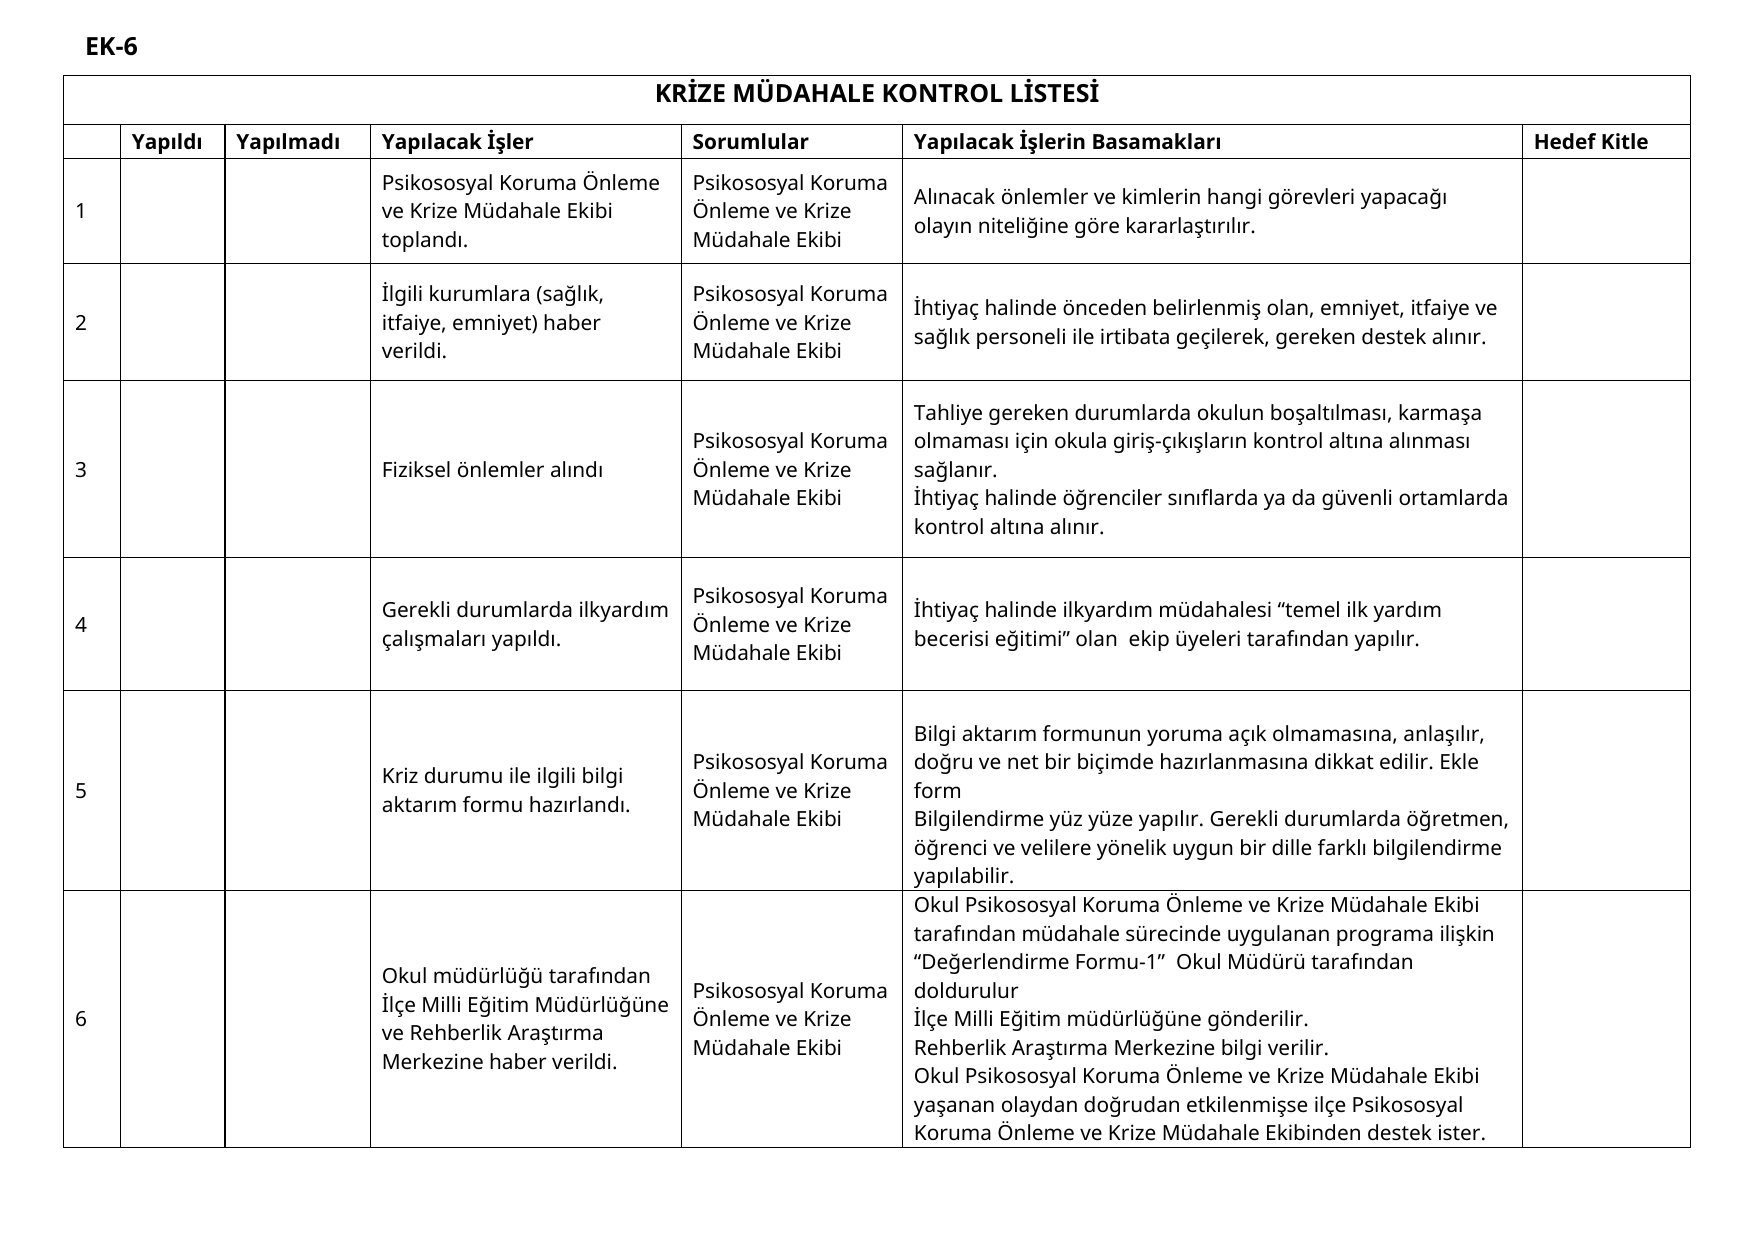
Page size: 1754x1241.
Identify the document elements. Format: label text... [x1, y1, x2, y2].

table_cell 4 [64, 558, 120, 689]
table_cell [1523, 691, 1690, 889]
table_cell Psikososyal Koruma Önleme ve Krize Müdahale Ekibi [682, 264, 902, 380]
table_cell [64, 125, 120, 158]
table_cell 1 [64, 159, 120, 263]
table_cell Psikososyal Koruma Önleme ve Krize Müdahale Ekibi toplandı. [371, 159, 681, 263]
table_cell 2 [64, 264, 120, 380]
table_cell 5 [64, 691, 120, 889]
table_cell Okul Psikososyal Koruma Önleme ve Krize Müdahale Ekibi tarafından müdahale sürecinde uygulanan programa ilişkin “Değerlendirme Formu-1” Okul Müdürü tarafından doldurulur İlçe Milli Eğitim müdürlüğüne gönderilir. Rehberlik Araştırma Merkezine bilgi verilir. Okul Psikososyal Koruma Önleme ve Krize Müdahale Ekibi yaşanan olaydan doğrudan etkilenmişse ilçe Psikososyal Koruma Önleme ve Krize Müdahale Ekibinden destek ister. [903, 891, 1522, 1147]
table_cell [226, 381, 370, 557]
table_cell Yapılacak İşlerin Basamakları [903, 125, 1522, 158]
table_cell Hedef Kitle [1523, 125, 1690, 158]
table_cell Tahliye gereken durumlarda okulun boşaltılması, karmaşa olmaması için okula giriş-çıkışların kontrol altına alınması sağlanır. İhtiyaç halinde öğrenciler sınıflarda ya da güvenli ortamlarda kontrol altına alınır. [903, 381, 1522, 557]
table_cell [1523, 558, 1690, 689]
table_cell Okul müdürlüğü tarafından İlçe Milli Eğitim Müdürlüğüne ve Rehberlik Araştırma Merkezine haber verildi. [371, 891, 681, 1147]
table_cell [682, 891, 902, 1147]
table_cell Yapılmadı [226, 125, 370, 158]
table_cell Psikososyal Koruma Önleme ve Krize Müdahale Ekibi [682, 159, 902, 263]
table_cell İlgili kurumlara (sağlık, itfaiye, emniyet) haber verildi. [371, 264, 681, 380]
table_cell Sorumlular [682, 125, 902, 158]
table_cell [121, 159, 224, 263]
table_cell Psikososyal Koruma Önleme ve Krize Müdahale Ekibi [682, 691, 902, 889]
table_cell Kriz durumu ile ilgili bilgi aktarım formu hazırlandı. [371, 691, 681, 889]
table_cell [121, 381, 224, 557]
table_cell [1523, 159, 1690, 263]
table_cell 3 [64, 381, 120, 557]
table_header KRİZE MÜDAHALE KONTROL LİSTESİ [64, 76, 1690, 123]
table_cell [226, 558, 370, 689]
table_cell [121, 264, 224, 380]
table_cell [121, 891, 224, 1147]
table_cell Psikososyal Koruma Önleme ve Krize Müdahale Ekibi [682, 381, 902, 557]
table_cell [1523, 891, 1690, 1147]
table_cell Yapılacak İşler [371, 125, 681, 158]
table_cell Alınacak önlemler ve kimlerin hangi görevleri yapacağı olayın niteliğine göre kararlaştırılır. [903, 159, 1522, 263]
table_cell [1523, 381, 1690, 557]
table_cell 6 [64, 891, 120, 1147]
table_cell [226, 891, 370, 1147]
table_cell [121, 558, 224, 689]
table_cell Psikososyal Koruma Önleme ve Krize Müdahale Ekibi [682, 558, 902, 689]
table_cell Gerekli durumlarda ilkyardım çalışmaları yapıldı. [371, 558, 681, 689]
table_cell [1523, 264, 1690, 380]
table_cell Bilgi aktarım formunun yoruma açık olmamasına, anlaşılır, doğru ve net bir biçimde hazırlanmasına dikkat edilir. Ekle form Bilgilendirme yüz yüze yapılır. Gerekli durumlarda öğretmen, öğrenci ve velilere yönelik uygun bir dille farklı bilgilendirme yapılabilir. [903, 691, 1522, 889]
table_cell [226, 691, 370, 889]
table_cell İhtiyaç halinde önceden belirlenmiş olan, emniyet, itfaiye ve sağlık personeli ile irtibata geçilerek, gereken destek alınır. [903, 264, 1522, 380]
table_cell İhtiyaç halinde ilkyardım müdahalesi “temel ilk yardım becerisi eğitimi” olan ekip üyeleri tarafından yapılır. [903, 558, 1522, 689]
table_cell [121, 691, 224, 889]
table_cell Fiziksel önlemler alındı [371, 381, 681, 557]
table_cell [226, 159, 370, 263]
table_cell [226, 264, 370, 380]
table_cell Yapıldı [121, 125, 224, 158]
